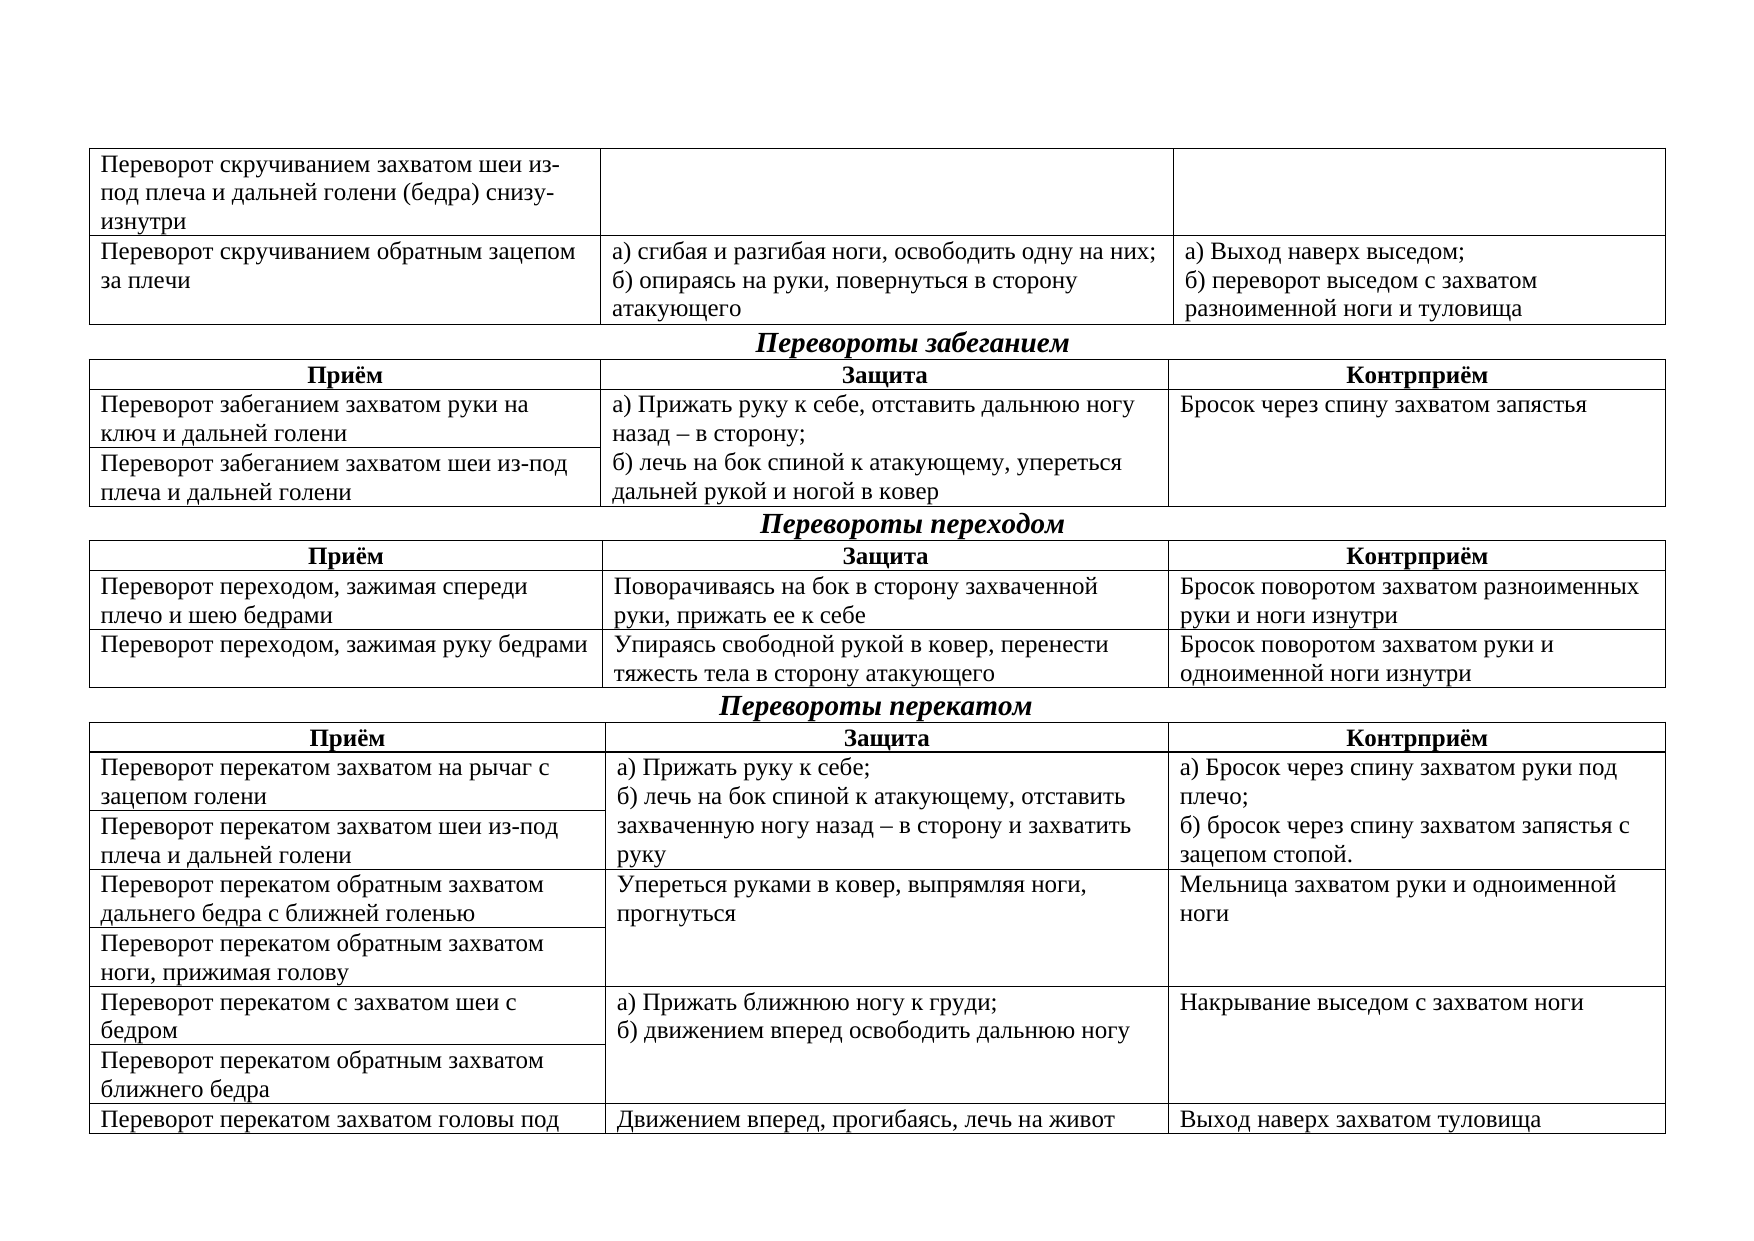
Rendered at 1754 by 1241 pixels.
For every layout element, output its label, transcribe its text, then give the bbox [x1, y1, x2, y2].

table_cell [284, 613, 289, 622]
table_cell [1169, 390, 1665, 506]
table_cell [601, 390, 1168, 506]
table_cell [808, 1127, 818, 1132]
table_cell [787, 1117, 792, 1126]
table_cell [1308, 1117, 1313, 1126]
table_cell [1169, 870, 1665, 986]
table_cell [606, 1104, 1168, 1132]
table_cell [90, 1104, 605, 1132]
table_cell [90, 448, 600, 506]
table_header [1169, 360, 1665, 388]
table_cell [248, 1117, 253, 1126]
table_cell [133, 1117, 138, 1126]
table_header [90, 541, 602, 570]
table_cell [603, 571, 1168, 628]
text Перевороты переходом [89, 507, 1665, 540]
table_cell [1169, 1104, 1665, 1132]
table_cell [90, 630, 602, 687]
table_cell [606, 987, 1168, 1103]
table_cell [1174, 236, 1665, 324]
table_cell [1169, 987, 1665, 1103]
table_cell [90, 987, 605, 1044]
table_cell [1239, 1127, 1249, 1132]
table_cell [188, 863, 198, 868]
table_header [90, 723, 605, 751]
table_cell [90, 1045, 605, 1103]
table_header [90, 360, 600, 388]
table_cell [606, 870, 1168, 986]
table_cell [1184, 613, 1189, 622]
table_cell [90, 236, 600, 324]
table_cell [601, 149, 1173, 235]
text Перевороты перекатом [89, 688, 1665, 722]
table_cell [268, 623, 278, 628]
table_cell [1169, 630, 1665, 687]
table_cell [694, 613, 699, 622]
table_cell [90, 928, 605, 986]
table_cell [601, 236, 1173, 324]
text Перевороты забеганием [89, 325, 1665, 359]
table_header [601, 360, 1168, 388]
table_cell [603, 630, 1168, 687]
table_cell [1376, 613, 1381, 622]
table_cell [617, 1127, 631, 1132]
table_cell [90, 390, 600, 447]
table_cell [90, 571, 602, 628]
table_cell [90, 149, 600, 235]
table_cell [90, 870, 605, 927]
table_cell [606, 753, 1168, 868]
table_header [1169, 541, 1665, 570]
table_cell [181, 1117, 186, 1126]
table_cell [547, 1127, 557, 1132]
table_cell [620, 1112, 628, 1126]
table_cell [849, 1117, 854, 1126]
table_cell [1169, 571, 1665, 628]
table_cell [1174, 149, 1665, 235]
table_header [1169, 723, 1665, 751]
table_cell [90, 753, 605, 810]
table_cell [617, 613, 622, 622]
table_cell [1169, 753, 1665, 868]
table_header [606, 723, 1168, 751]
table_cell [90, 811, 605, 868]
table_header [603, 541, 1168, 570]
